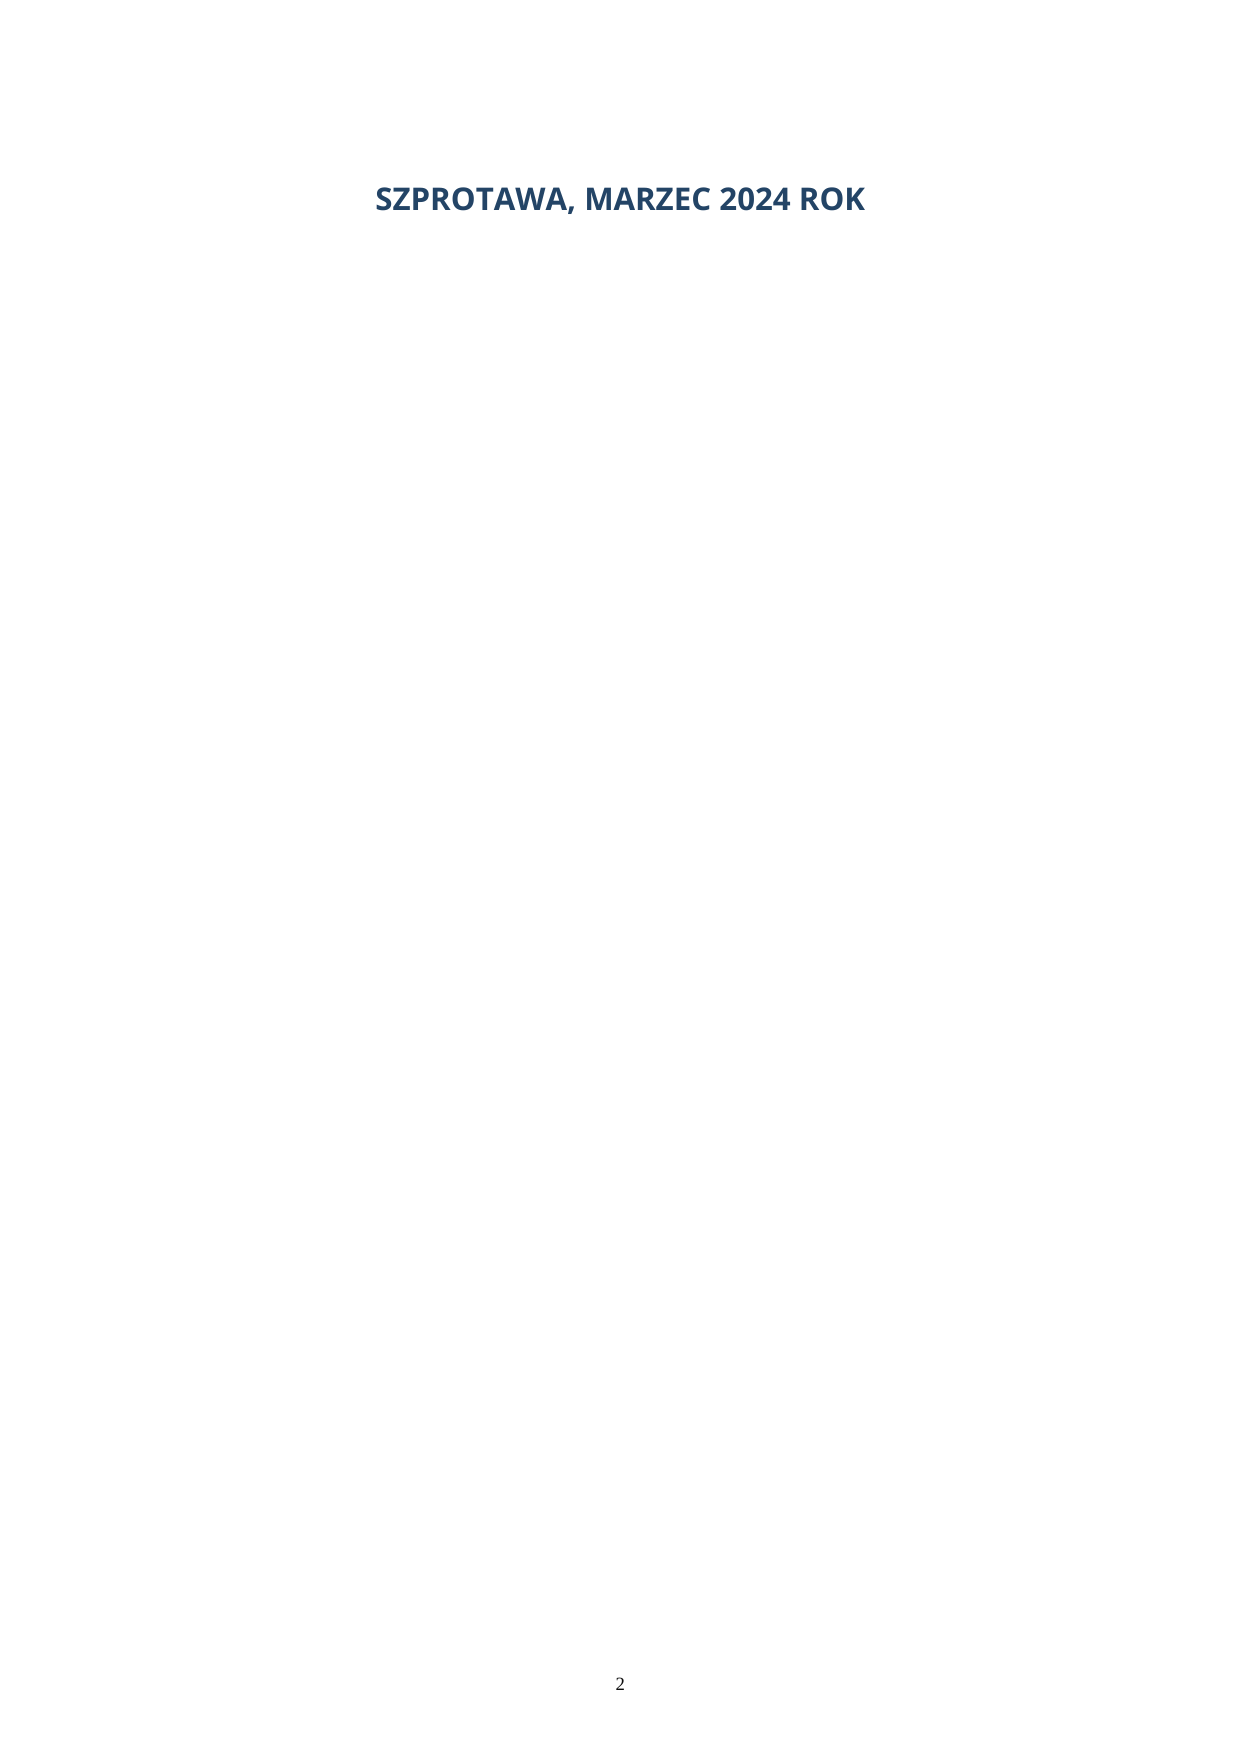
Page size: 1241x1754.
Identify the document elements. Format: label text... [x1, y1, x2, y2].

subtitle SZPROTAWA, MARZEC 2024 ROK [106, 177, 1134, 220]
